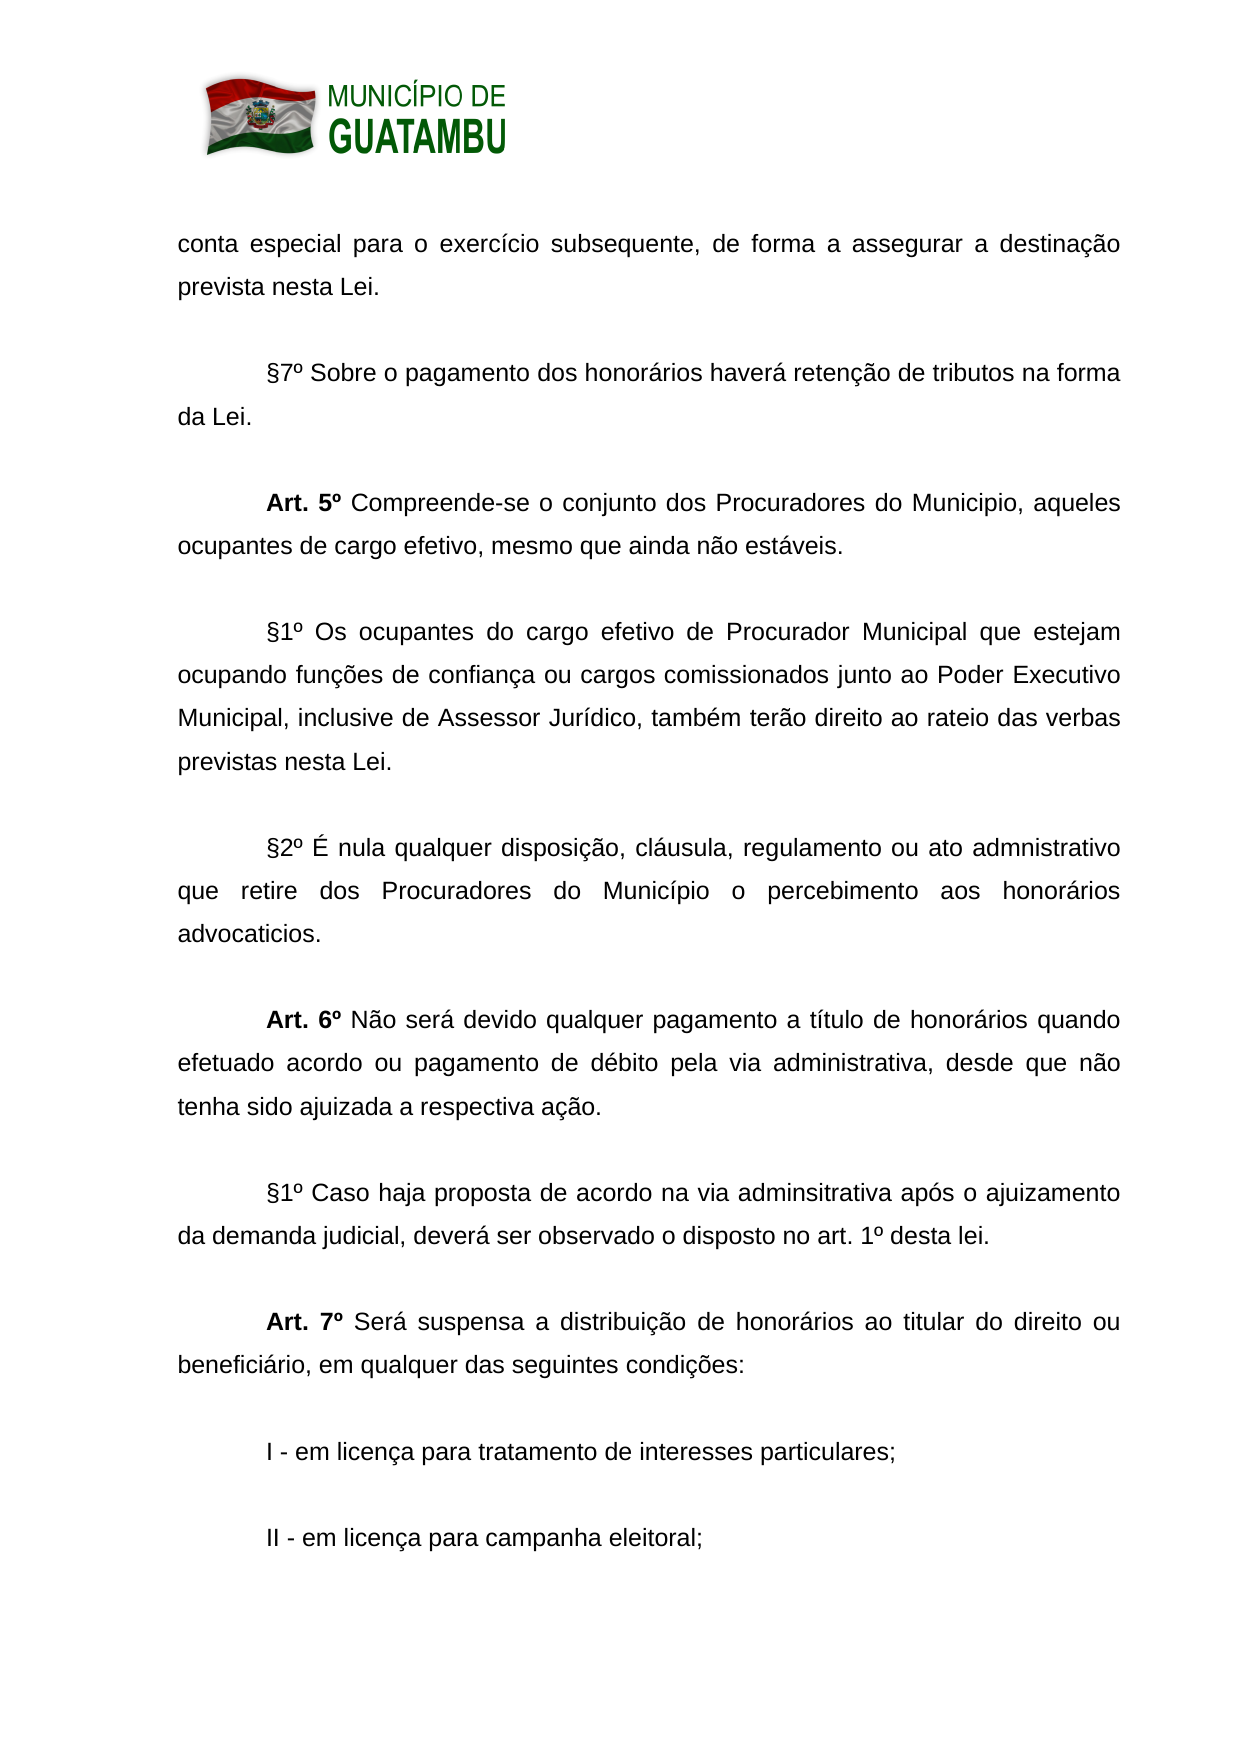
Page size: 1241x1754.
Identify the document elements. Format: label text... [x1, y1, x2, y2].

text I - em licença para tratamento de interesses particulares; [177, 1436, 1122, 1465]
text Art. 6º Não será devido qualquer pagamento a título de honorários quando efetuado acordo ou pagamento de débito pela via administrativa, desde que não tenha sido ajuizada a respectiva ação. [177, 1005, 1122, 1120]
text Art. 7º Será suspensa a distribuição de honorários ao titular do direito ou beneficiário, em qualquer das seguintes condições: [177, 1307, 1122, 1379]
text II - em licença para campanha eleitoral; [177, 1523, 1122, 1551]
picture [184, 59, 505, 175]
text §1º Os ocupantes do cargo efetivo de Procurador Municipal que estejam ocupando funções de confiança ou cargos comissionados junto ao Poder Executivo Municipal, inclusive de Assessor Jurídico, também terão direito ao rateio das verbas previstas nesta Lei. [177, 617, 1122, 775]
text Art. 5º Compreende-se o conjunto dos Procuradores do Municipio, aqueles ocupantes de cargo efetivo, mesmo que ainda não estáveis. [177, 488, 1122, 559]
text §2º É nula qualquer disposição, cláusula, regulamento ou ato admnistrativo que retire dos Procuradores do Município o percebimento aos honorários advocaticios. [177, 833, 1122, 948]
text §1º Caso haja proposta de acordo na via adminsitrativa após o ajuizamento da demanda judicial, deverá ser observado o disposto no art. 1º desta lei. [177, 1178, 1122, 1249]
text §7º Sobre o pagamento dos honorários haverá retenção de tributos na forma da Lei. [177, 358, 1122, 430]
